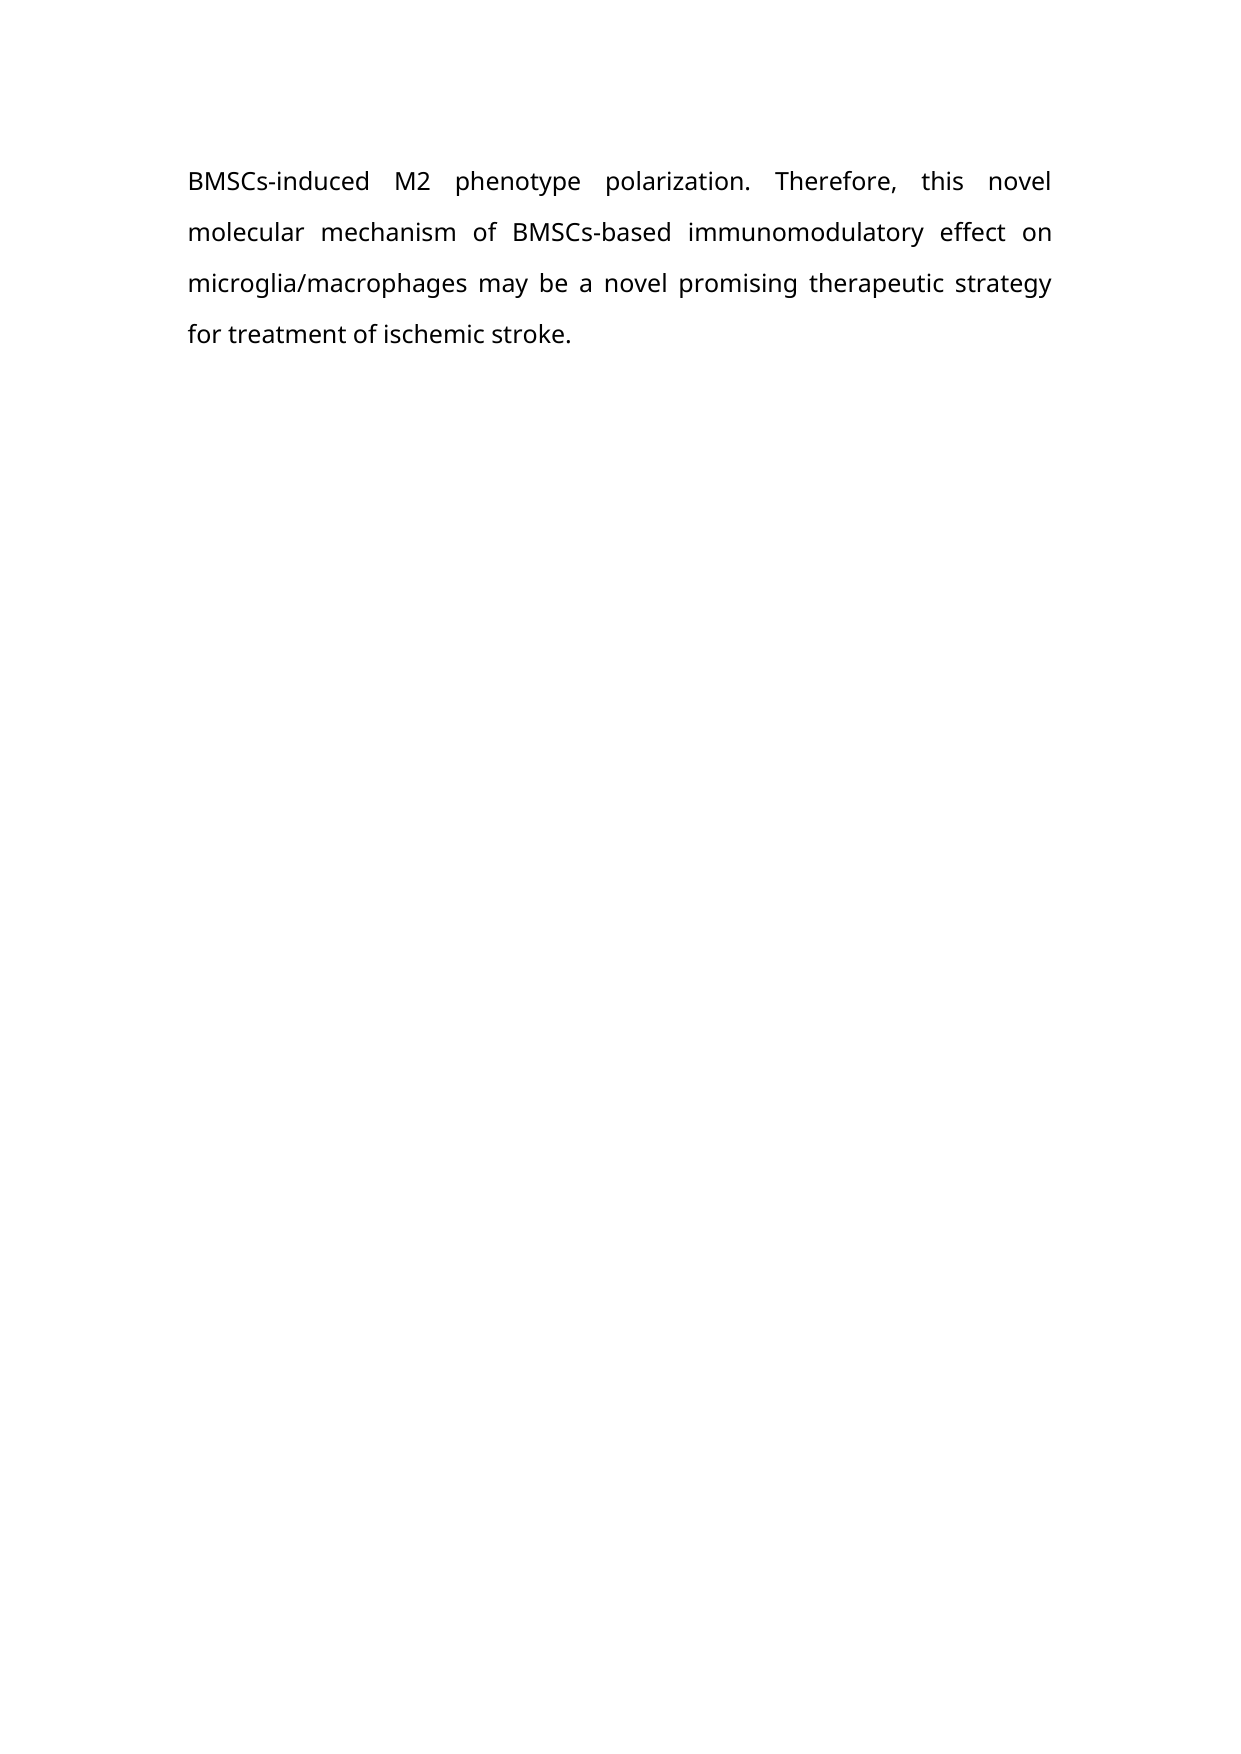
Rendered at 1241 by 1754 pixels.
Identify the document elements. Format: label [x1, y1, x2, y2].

text [187, 164, 1053, 351]
